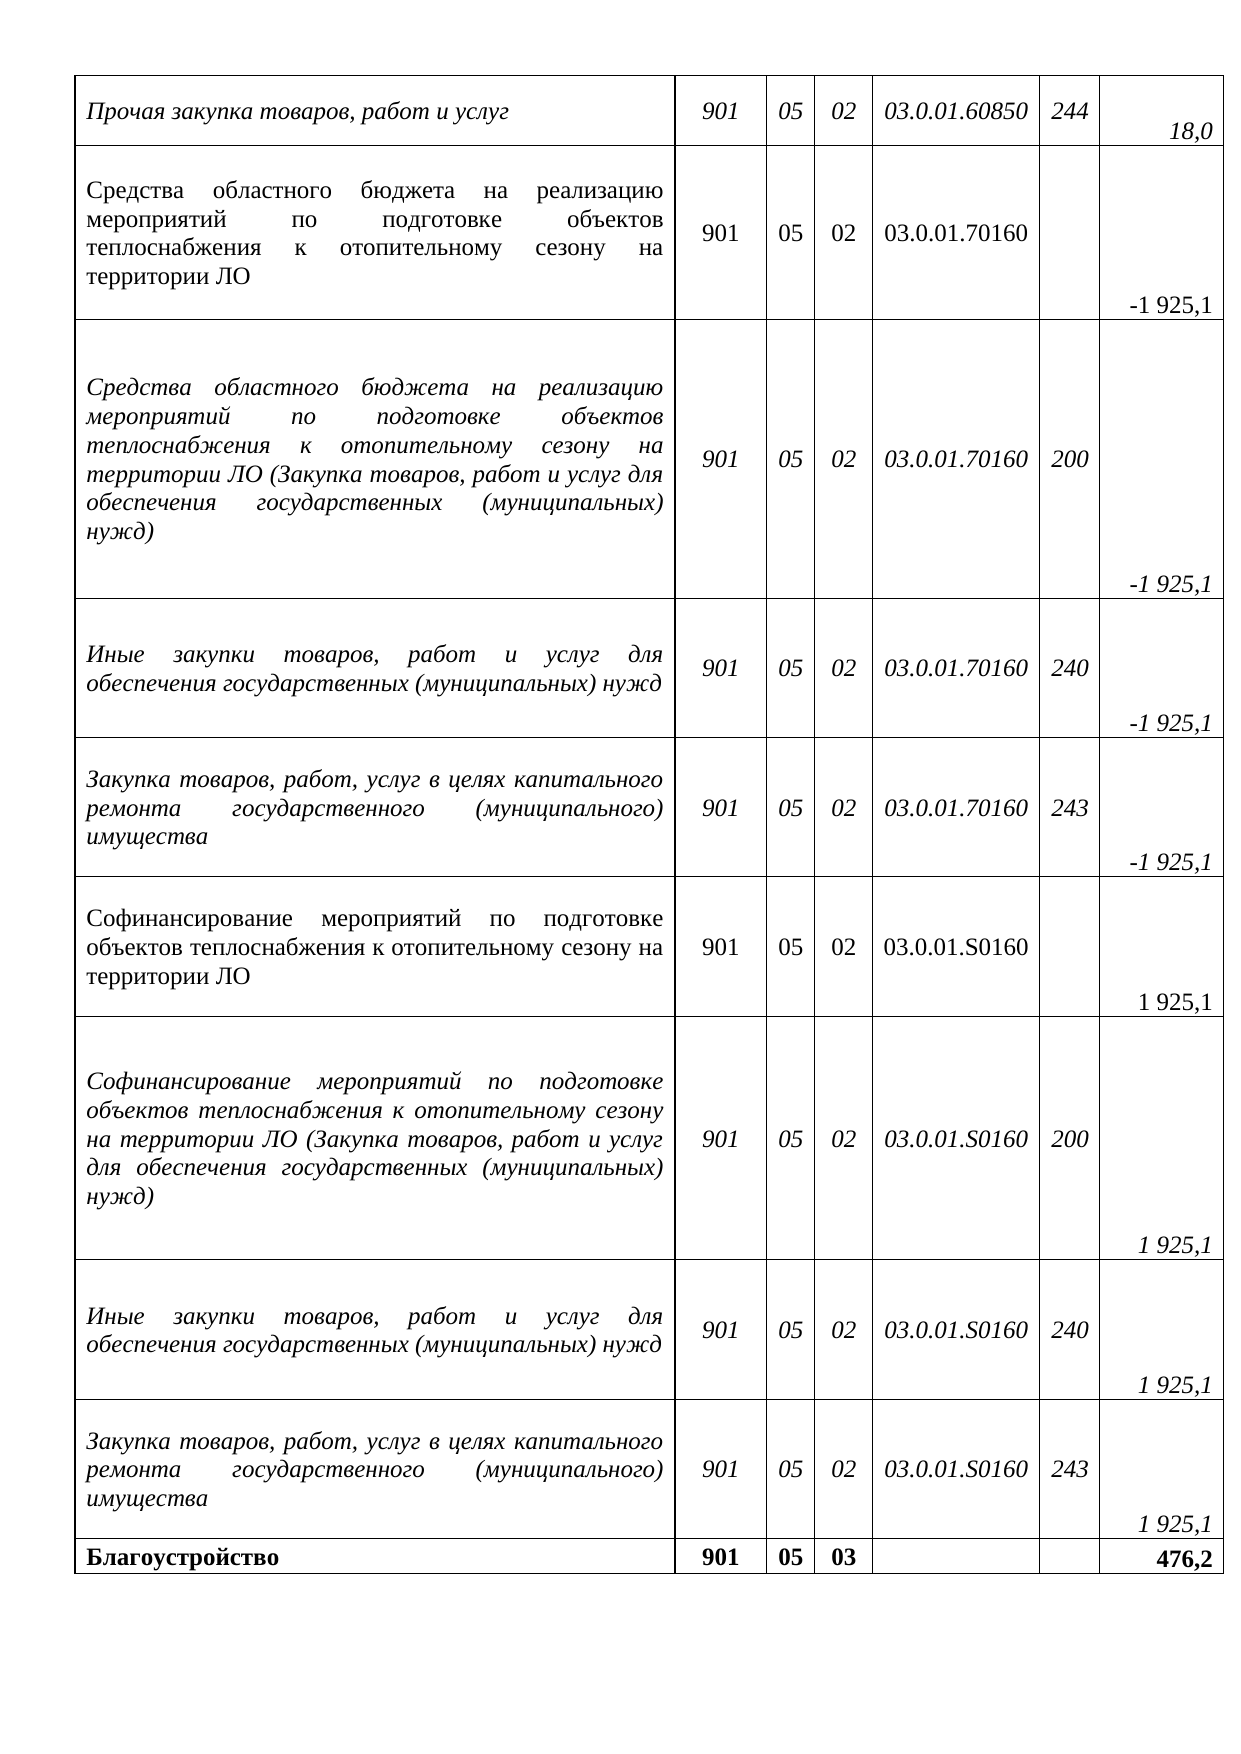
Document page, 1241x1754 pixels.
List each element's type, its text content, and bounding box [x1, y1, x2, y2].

table_cell 05 [767, 320, 814, 597]
table_cell 03 [815, 1539, 872, 1573]
table_cell 03.0.01.70160 [873, 738, 1039, 876]
table_cell Закупка товаров, работ, услуг в целях капитального ремонта государственного (муниципального) имущества [76, 738, 674, 876]
table_cell 901 [676, 1017, 766, 1259]
table_cell 05 [767, 1260, 814, 1399]
table_cell 901 [676, 877, 766, 1016]
table_cell 240 [1040, 599, 1099, 737]
table_cell 02 [815, 1260, 872, 1399]
table_cell -1 925,1 [1100, 146, 1223, 319]
table_cell 1 925,1 [1100, 1400, 1223, 1538]
table_cell 02 [815, 877, 872, 1016]
table_cell 02 [815, 76, 872, 145]
table_cell 05 [767, 599, 814, 737]
table_cell 901 [676, 1539, 766, 1573]
table_cell Софинансирование мероприятий по подготовке объектов теплоснабжения к отопительному сезону на территории ЛО (Закупка товаров, работ и услуг для обеспечения государственных (муниципальных) нужд) [76, 1017, 674, 1259]
table_cell 05 [767, 1017, 814, 1259]
table_cell 02 [815, 1017, 872, 1259]
table_cell 03.0.01.S0160 [873, 1400, 1039, 1538]
table_cell 901 [676, 320, 766, 597]
table_cell 03.0.01.60850 [873, 76, 1039, 145]
table_cell 03.0.01.70160 [873, 146, 1039, 319]
table_cell 901 [676, 1260, 766, 1399]
table_cell 02 [815, 320, 872, 597]
table_cell 476,2 [1100, 1539, 1223, 1573]
table_cell 244 [1040, 76, 1099, 145]
table_cell 200 [1040, 1017, 1099, 1259]
table_cell -1 925,1 [1100, 599, 1223, 737]
table_cell 05 [767, 146, 814, 319]
table_cell 240 [1040, 1260, 1099, 1399]
table_cell 901 [676, 738, 766, 876]
table_cell 05 [767, 76, 814, 145]
table_cell 02 [815, 738, 872, 876]
table_cell 03.0.01.70160 [873, 599, 1039, 737]
table_cell 18,0 [1100, 76, 1223, 145]
table_cell 243 [1040, 738, 1099, 876]
table_cell 05 [767, 877, 814, 1016]
table_cell Иные закупки товаров, работ и услуг для обеспечения государственных (муниципальных) нужд [76, 1260, 674, 1399]
table_cell 02 [815, 146, 872, 319]
table_cell Средства областного бюджета на реализацию мероприятий по подготовке объектов теплоснабжения к отопительному сезону на территории ЛО [76, 146, 674, 319]
table_cell 03.0.01.70160 [873, 320, 1039, 597]
table_cell [1040, 1539, 1099, 1573]
table_cell Благоустройство [76, 1539, 674, 1573]
table_cell 243 [1040, 1400, 1099, 1538]
table_cell 901 [676, 76, 766, 145]
table_cell 1 925,1 [1100, 1260, 1223, 1399]
table_cell -1 925,1 [1100, 320, 1223, 597]
table_cell 200 [1040, 320, 1099, 597]
table_cell [1040, 877, 1099, 1016]
table_cell Иные закупки товаров, работ и услуг для обеспечения государственных (муниципальных) нужд [76, 599, 674, 737]
table_cell 05 [767, 738, 814, 876]
table_cell 1 925,1 [1100, 877, 1223, 1016]
table_cell 03.0.01.S0160 [873, 1017, 1039, 1259]
table_cell 05 [767, 1539, 814, 1573]
table_cell 03.0.01.S0160 [873, 1260, 1039, 1399]
table_cell 901 [676, 146, 766, 319]
table_cell 901 [676, 1400, 766, 1538]
table_cell [873, 1539, 1039, 1573]
table_cell 05 [767, 1400, 814, 1538]
table_cell [1040, 146, 1099, 319]
table_cell 1 925,1 [1100, 1017, 1223, 1259]
table_cell Софинансирование мероприятий по подготовке объектов теплоснабжения к отопительному сезону на территории ЛО [76, 877, 674, 1016]
table_cell 02 [815, 599, 872, 737]
table_cell -1 925,1 [1100, 738, 1223, 876]
table_cell Прочая закупка товаров, работ и услуг [76, 76, 674, 145]
table_cell 03.0.01.S0160 [873, 877, 1039, 1016]
table_cell 901 [676, 599, 766, 737]
table_cell Закупка товаров, работ, услуг в целях капитального ремонта государственного (муниципального) имущества [76, 1400, 674, 1538]
table_cell Средства областного бюджета на реализацию мероприятий по подготовке объектов теплоснабжения к отопительному сезону на территории ЛО (Закупка товаров, работ и услуг для обеспечения государственных (муниципальных) нужд) [76, 320, 674, 597]
table_cell 02 [815, 1400, 872, 1538]
